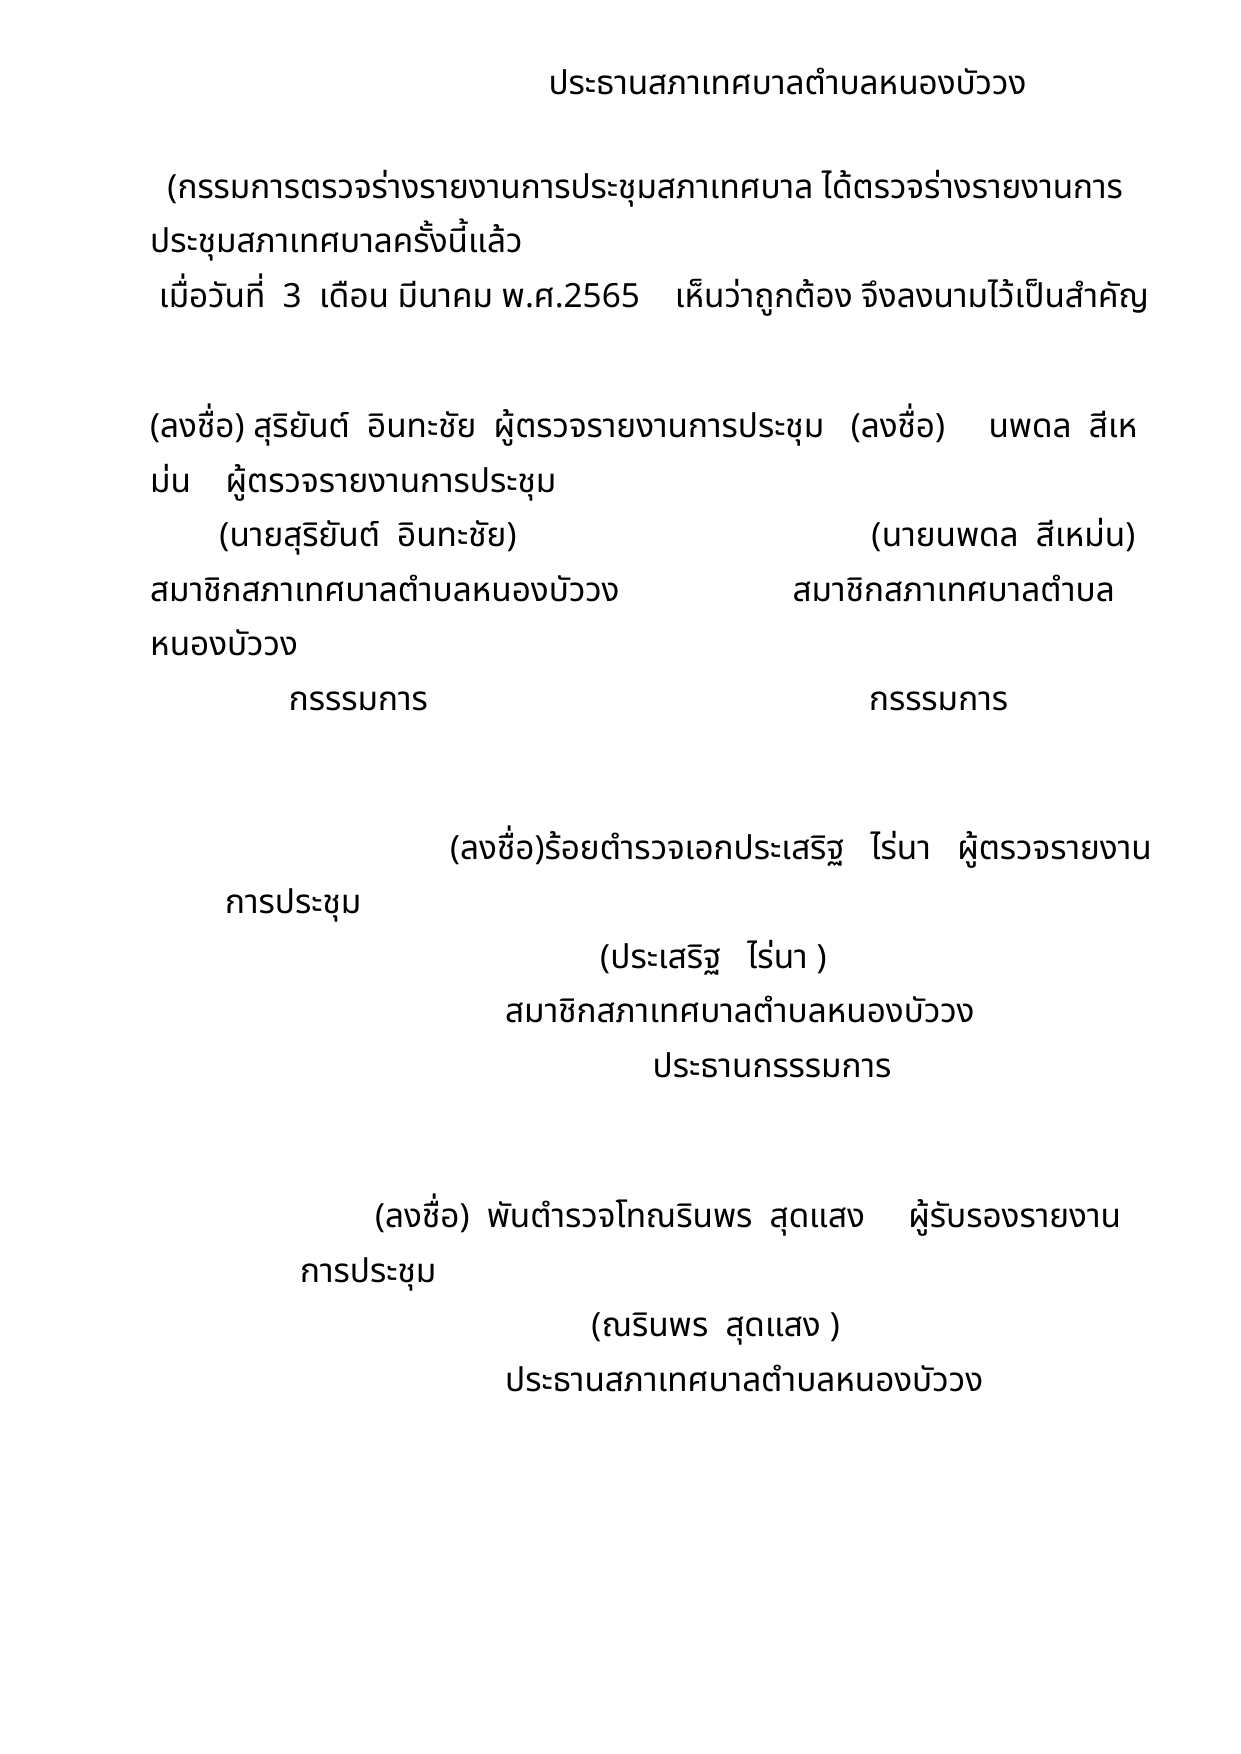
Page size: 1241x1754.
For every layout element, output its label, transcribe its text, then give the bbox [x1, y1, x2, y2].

text (ณรินพร สุดแสง ) [300, 1301, 1152, 1352]
text กรรรมการ กรรรมการ [150, 674, 1152, 725]
text (ประเสริฐ ไร่นา ) [300, 933, 1152, 983]
text เมื่อวันที่ 3 เดือน มีนาคม พ.ศ.2565 เห็นว่าถูกต้อง จึงลงนามไว้เป็นสำคัญ [150, 271, 1152, 322]
text ประธานสภาเทศบาลตำบลหนองบัววง [300, 1356, 1152, 1406]
text สมาชิกสภาเทศบาลตำบลหนองบัววง สมาชิกสภาเทศบาลตำบลหนองบัววง [150, 566, 1152, 671]
text ประธานกรรรมการ [150, 1042, 1152, 1092]
text (ลงชื่อ) พันตำรวจโทณรินพร สุดแสง ผู้รับรองรายงานการประชุม [300, 1192, 1152, 1297]
text (ลงชื่อ)ร้อยตำรวจเอกประเสริฐ ไร่นา ผู้ตรวจรายงานการประชุม [225, 824, 1152, 929]
text สมาชิกสภาเทศบาลตำบลหนองบัววง [300, 987, 1152, 1038]
text ประธานสภาเทศบาลตำบลหนองบัววง [300, 59, 1152, 109]
text (นายสุริยันต์ อินทะชัย) (นายนพดล สีเหม่น) [150, 511, 1152, 562]
text (กรรมการตรวจร่างรายงานการประชุมสภาเทศบาล ได้ตรวจร่างรายงานการประชุมสภาเทศบาลครั้งนี้แล้ว [150, 162, 1152, 267]
text (ลงชื่อ) สุริยันต์ อินทะชัย ผู้ตรวจรายงานการประชุม (ลงชื่อ) นพดล สีเหม่น ผู้ตรวจรายงานการประชุม [150, 402, 1152, 507]
